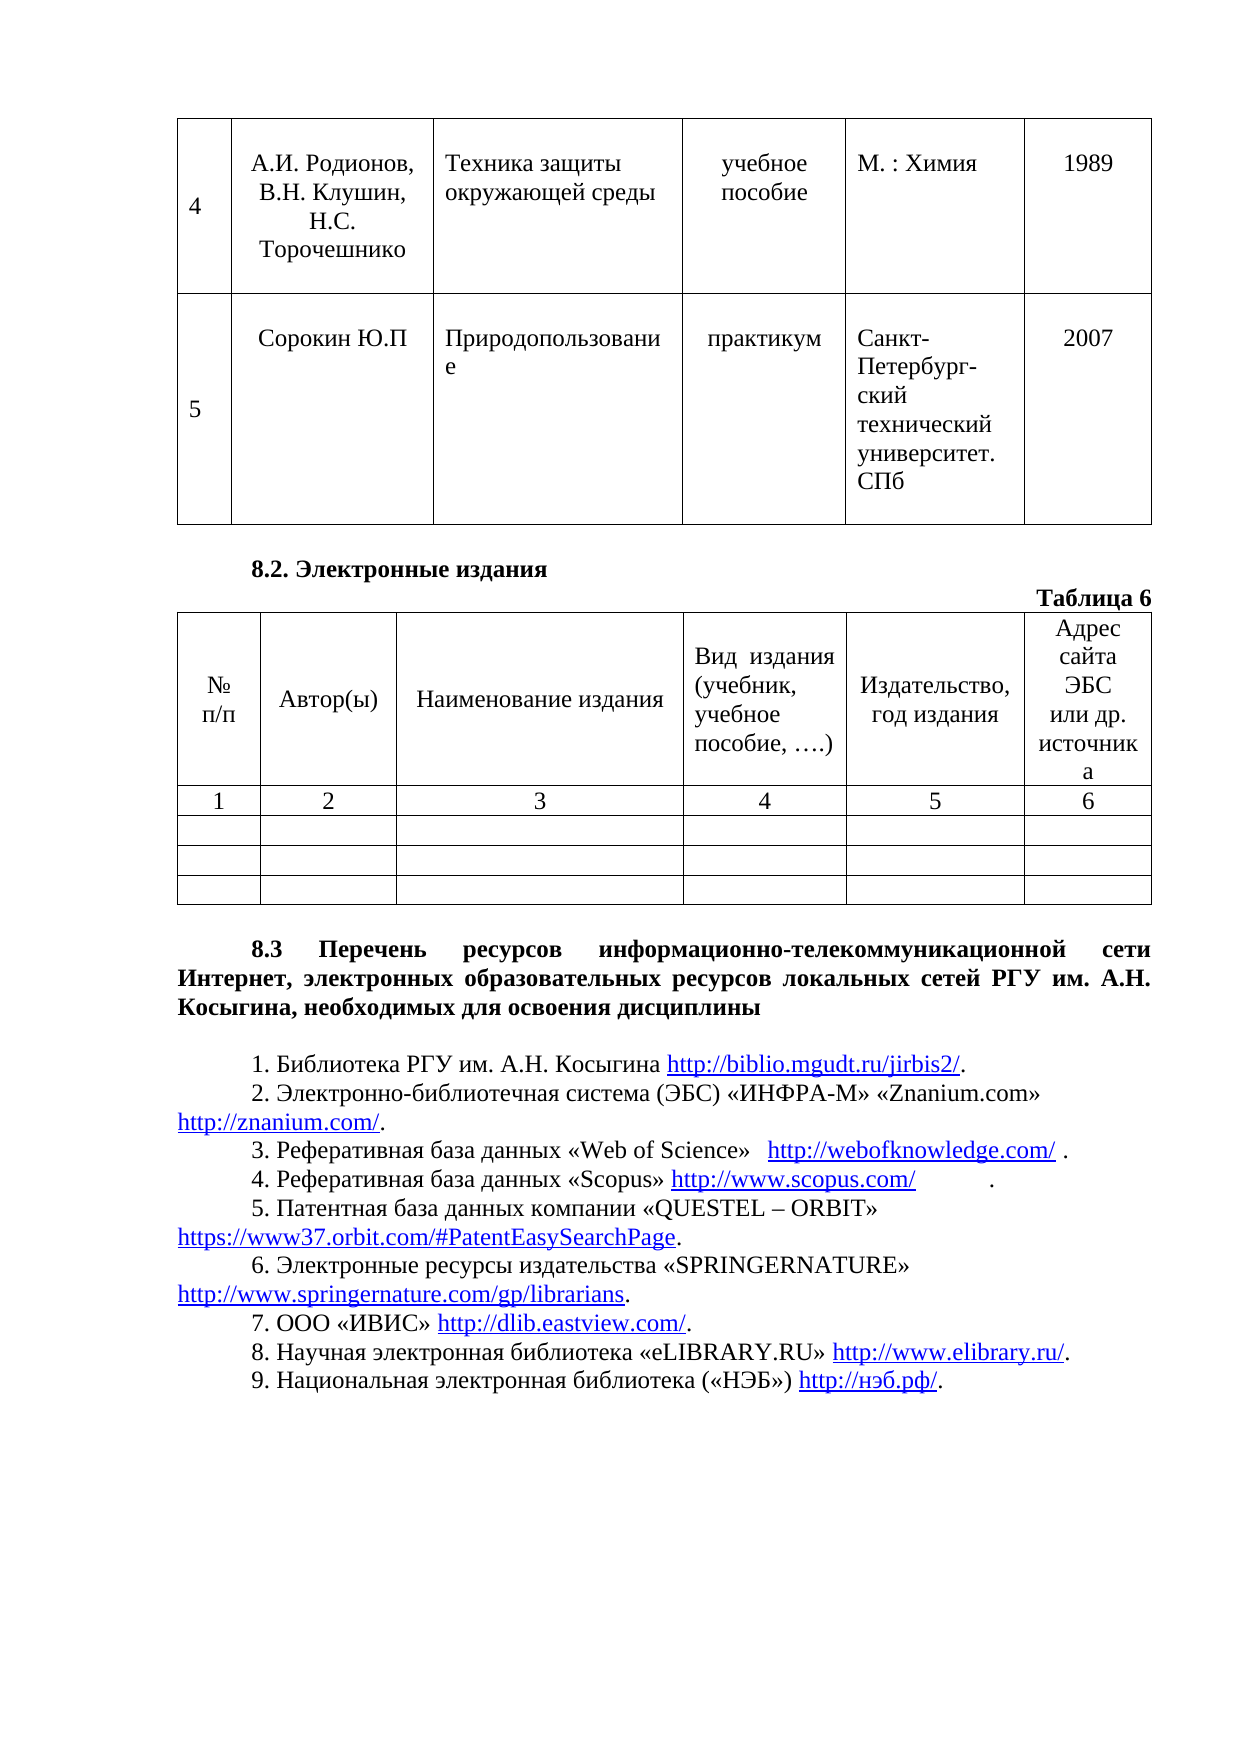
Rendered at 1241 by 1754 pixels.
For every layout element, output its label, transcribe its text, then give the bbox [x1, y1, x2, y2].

table_cell Природопользование [434, 294, 682, 524]
table_cell Сорокин Ю.П [232, 294, 433, 524]
table_cell 2007 [1025, 294, 1151, 524]
text 5. Патентная база данных компании «QUESTEL – ORBIT» https://www37.orbit.com/#PatentEasySearchPage. [177, 1193, 1152, 1250]
table_header № п/п [178, 613, 260, 785]
table_cell 6 [1025, 786, 1151, 815]
table_cell 1 [178, 786, 260, 815]
table_cell учебное пособие [683, 119, 845, 292]
table_header Издательство, год издания [847, 613, 1024, 785]
table_cell [178, 816, 260, 845]
table_cell [1025, 816, 1151, 845]
table_cell [847, 876, 1024, 904]
table_cell практикум [683, 294, 845, 524]
table_cell 4 [684, 786, 846, 815]
table_cell [1025, 876, 1151, 904]
table_cell [178, 846, 260, 874]
table_cell [261, 846, 396, 874]
table_cell М. : Химия [846, 119, 1024, 292]
text Таблица 6 [177, 583, 1152, 612]
table_cell 2 [261, 786, 396, 815]
table_cell [1025, 846, 1151, 874]
text 6. Электронные ресурсы издательства «SPRINGERNATURE» http://www.springernature.com/gp/librarians. [177, 1250, 1152, 1308]
table_header Автор(ы) [261, 613, 396, 785]
table_header Наименование издания [397, 613, 683, 785]
table_cell [684, 816, 846, 845]
text 8.3 Перечень ресурсов информационно-телекоммуникационной сети Интернет, электронных образовательных ресурсов локальных сетей РГУ им. А.Н. Косыгина, необходимых для освоения дисциплины [177, 934, 1152, 1020]
text 7. ООО «ИВИС» http://dlib.eastview.com/. [177, 1308, 1152, 1337]
text 3. Реферативная база данных «Web of Science» http://webofknowledge.com/ . [177, 1135, 1152, 1164]
table_cell 5 [178, 294, 231, 524]
table_cell Санкт- Петербург-ский технический университет. СПб [846, 294, 1024, 524]
table_cell [847, 816, 1024, 845]
table_header Вид издания (учебник, учебное пособие, ….) [684, 613, 846, 785]
table_cell [847, 846, 1024, 874]
table_cell [178, 876, 260, 904]
text 2. Электронно-библиотечная система (ЭБС) «ИНФРА-М» «Znanium.com» http://znanium.com/. [177, 1078, 1152, 1135]
table_cell Техника защиты окружающей среды [434, 119, 682, 292]
table_cell [684, 876, 846, 904]
table_cell А.И. Родионов, В.Н. Клушин, Н.С. Торочешнико [232, 119, 433, 292]
table_cell [397, 846, 683, 874]
table_cell 3 [397, 786, 683, 815]
table_header Адрес сайта ЭБС или др. источника [1025, 613, 1151, 785]
table_cell 5 [847, 786, 1024, 815]
text 1. Библиотека РГУ им. А.Н. Косыгина http://biblio.mgudt.ru/jirbis2/. [177, 1049, 1152, 1078]
table_cell 1989 [1025, 119, 1151, 292]
table_cell 4 [178, 119, 231, 292]
text 8.2. Электронные издания [177, 554, 1152, 583]
table_cell [261, 816, 396, 845]
table_cell [261, 876, 396, 904]
table_cell [684, 846, 846, 874]
text 4. Реферативная база данных «Scopus» http://www.scopus.com/ . [177, 1164, 1152, 1193]
table_cell [397, 816, 683, 845]
text 8. Научная электронная библиотека «eLIBRARY.RU» http://www.elibrary.ru/. [177, 1337, 1152, 1365]
text 9. Национальная электронная библиотека («НЭБ») http://нэб.рф/. [177, 1365, 1152, 1394]
table_cell [397, 876, 683, 904]
